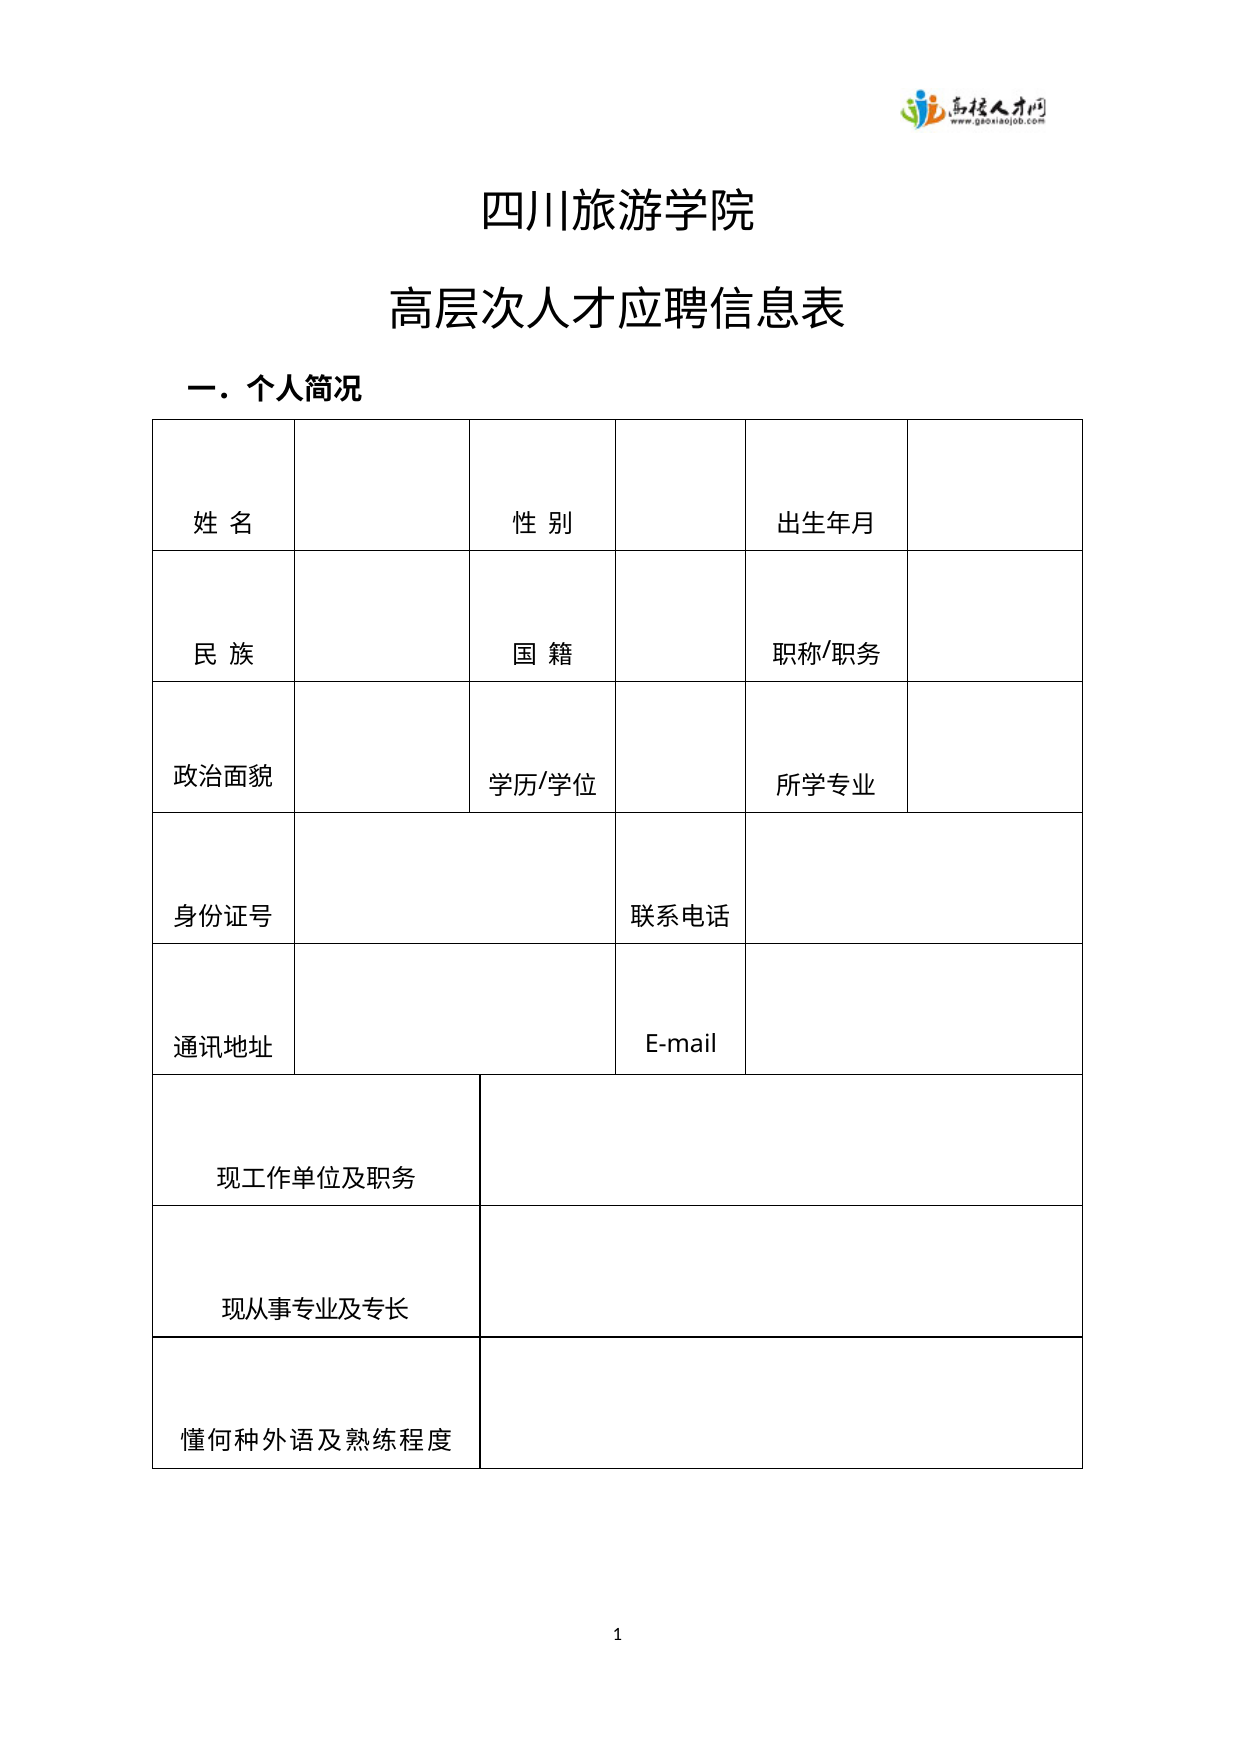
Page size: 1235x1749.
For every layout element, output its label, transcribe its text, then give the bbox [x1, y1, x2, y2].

table_cell [908, 682, 1082, 812]
table_header [908, 420, 1082, 550]
table_cell 现从事专业及专长 [153, 1206, 479, 1336]
table_cell [616, 682, 745, 812]
text 四川旅游学院 [187, 159, 1047, 257]
table_cell 所学专业 [746, 682, 907, 812]
table_header 性 别 [470, 420, 615, 550]
table_cell 政治面貌 [153, 682, 294, 812]
table_cell [481, 1206, 1082, 1336]
table_cell [295, 813, 615, 943]
table_cell 国 籍 [470, 551, 615, 681]
table_cell 现工作单位及职务 [153, 1075, 479, 1205]
table_cell [746, 944, 1082, 1074]
table_cell [295, 944, 615, 1074]
table_header [616, 420, 745, 550]
table_header 姓 名 [153, 420, 294, 550]
table_cell 联系电话 [616, 813, 745, 943]
picture [900, 88, 1047, 133]
table_cell [481, 1338, 1082, 1467]
table_cell [616, 551, 745, 681]
table_header [295, 420, 469, 550]
table_cell 懂何种外语及熟练程度 [153, 1338, 479, 1467]
table_cell 职称/职务 [746, 551, 907, 681]
table_cell E-mail [616, 944, 745, 1074]
table_header 出生年月 [746, 420, 907, 550]
table_cell [746, 813, 1082, 943]
table_cell [908, 551, 1082, 681]
table_cell [295, 551, 469, 681]
table_cell 学历/学位 [470, 682, 615, 812]
text 一．个人简况 [187, 354, 1047, 419]
table_cell 通讯地址 [153, 944, 294, 1074]
table_cell [481, 1075, 1082, 1205]
table_cell [295, 682, 469, 812]
text 高层次人才应聘信息表 [187, 257, 1047, 354]
table_cell 民 族 [153, 551, 294, 681]
table_cell 身份证号 [153, 813, 294, 943]
